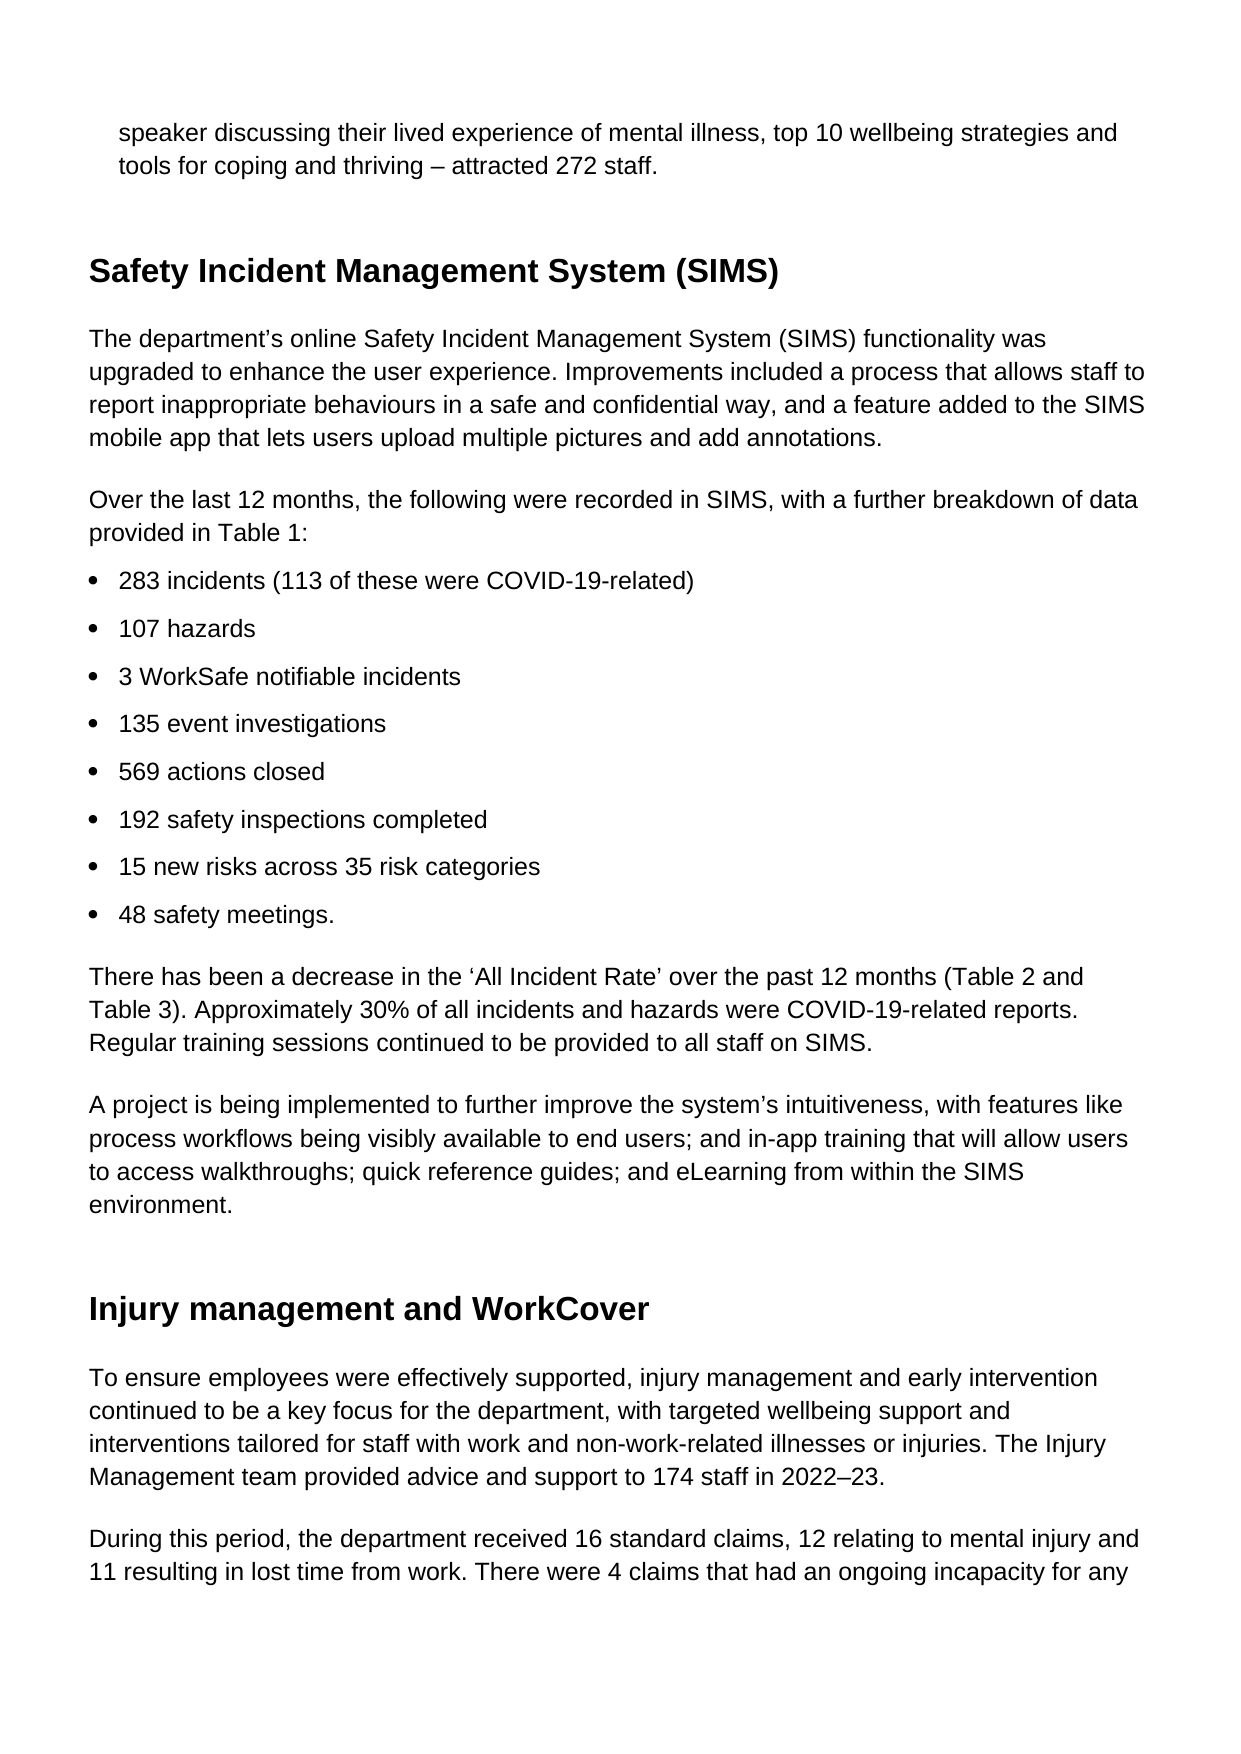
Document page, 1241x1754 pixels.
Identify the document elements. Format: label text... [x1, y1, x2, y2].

subtitle Injury management and WorkCover [89, 1289, 1152, 1328]
subtitle Safety Incident Management System (SIMS) [89, 251, 1152, 289]
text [89, 118, 1152, 180]
text 192 safety inspections completed [89, 804, 1152, 833]
text 48 safety meetings. [89, 900, 1152, 929]
text 283 incidents (113 of these were COVID-19-related) [89, 566, 1152, 595]
text 569 actions closed [89, 757, 1152, 786]
text There has been a decrease in the ‘All Incident Rate’ over the past 12 months (Table 2 and Table 3). Approximately 30% of all incidents and hazards were COVID-19-related reports. Regular training sessions continued to be provided to all staff on SIMS. [89, 962, 1152, 1057]
text 107 hazards [89, 614, 1152, 643]
text To ensure employees were effectively supported, injury management and early intervention continued to be a key focus for the department, with targeted wellbeing support and interventions tailored for staff with work and non-work-related illnesses or injuries. The Injury Management team provided advice and support to 174 staff in 2022–23. [89, 1363, 1152, 1490]
text 135 event investigations [89, 709, 1152, 738]
text 15 new risks across 35 risk categories [89, 852, 1152, 881]
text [89, 1524, 1152, 1586]
text Over the last 12 months, the following were recorded in SIMS, with a further breakdown of data provided in Table 1: [89, 485, 1152, 547]
text The department’s online Safety Incident Management System (SIMS) functionality was upgraded to enhance the user experience. Improvements included a process that allows staff to report inappropriate behaviours in a safe and confidential way, and a feature added to the SIMS mobile app that lets users upload multiple pictures and add annotations. [89, 324, 1152, 452]
text A project is being implemented to further improve the system’s intuitiveness, with features like process workflows being visibly available to end users; and in-app training that will allow users to access walkthroughs; quick reference guides; and eLearning from within the SIMS environment. [89, 1091, 1152, 1218]
text 3 WorkSafe notifiable incidents [89, 661, 1152, 690]
